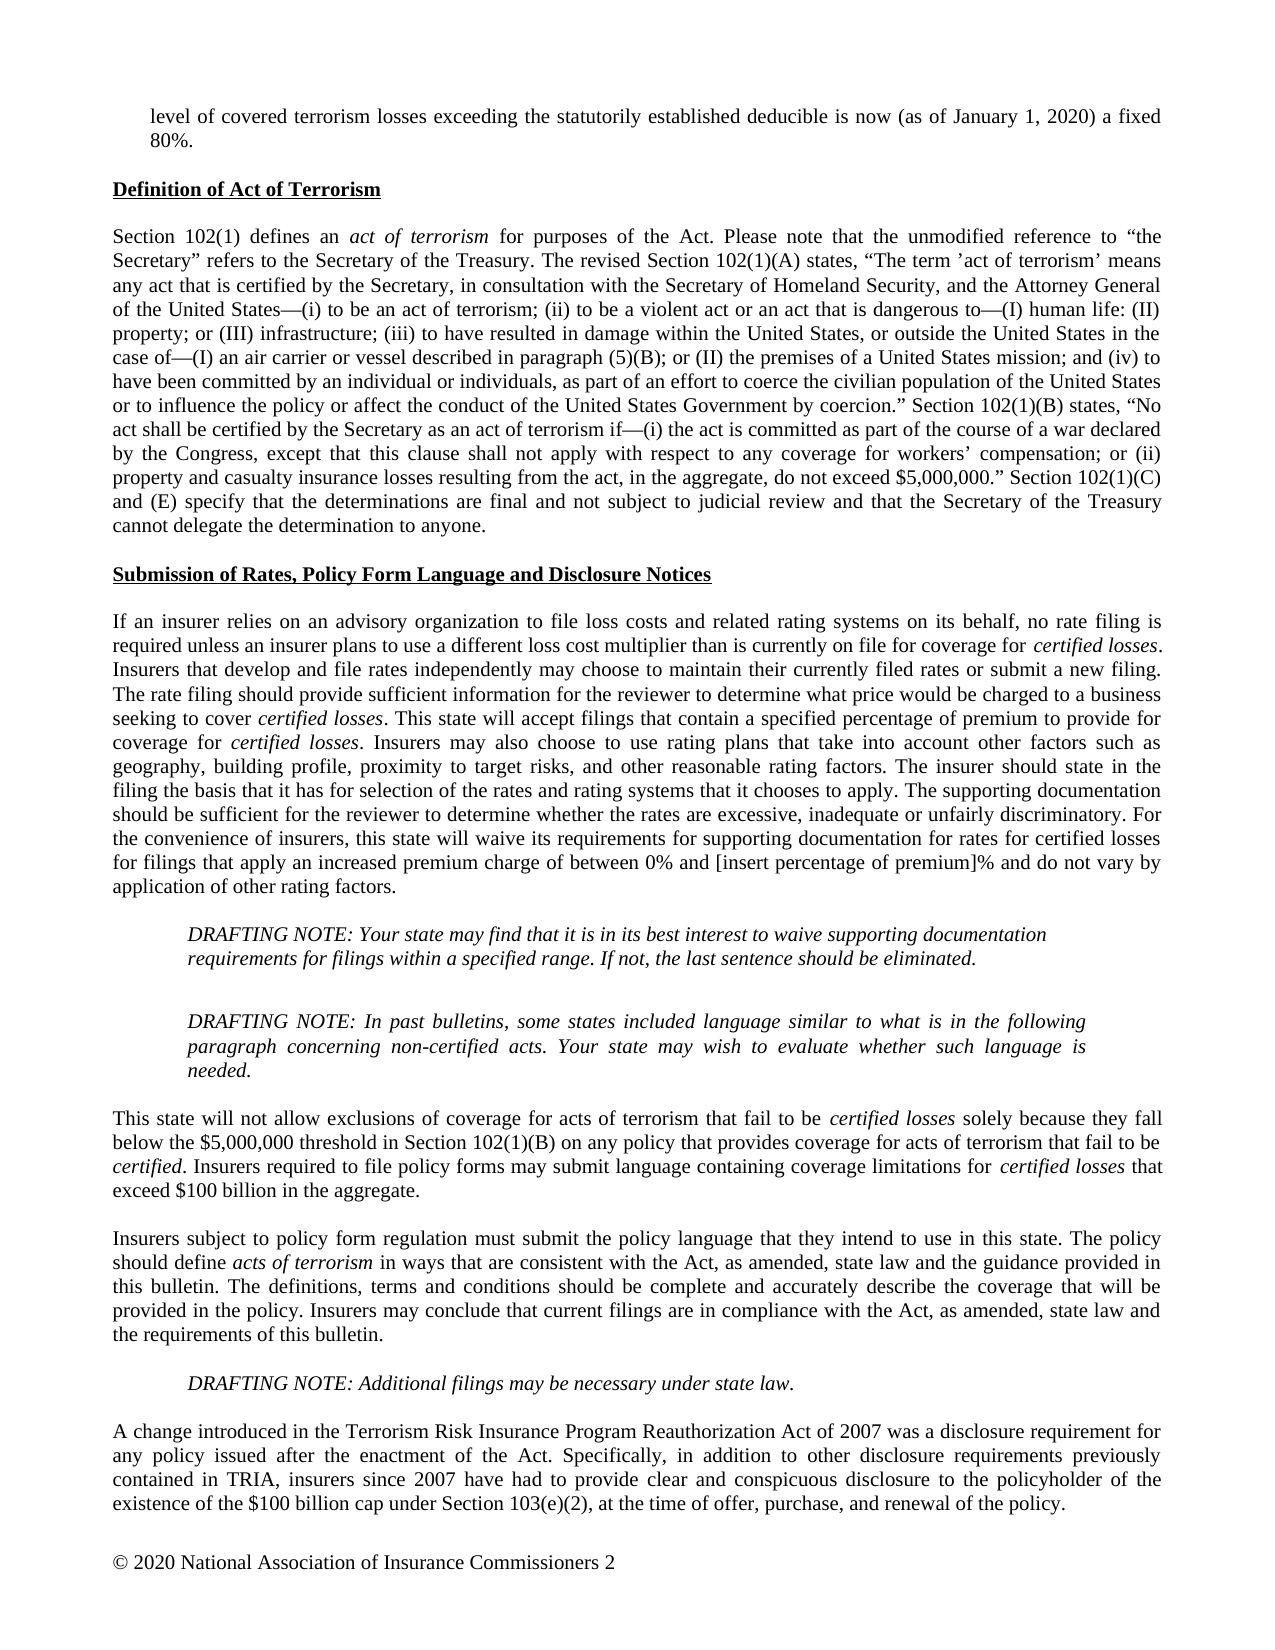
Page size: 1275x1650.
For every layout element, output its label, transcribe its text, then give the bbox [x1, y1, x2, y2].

text This state will not allow exclusions of coverage for acts of terrorism that fail to be certified losses solely because they fall below the $5,000,000 threshold in Section 102(1)(B) on any policy that provides coverage for acts of terrorism that fail to be certified. Insurers required to file policy forms may submit language containing coverage limitations for certified losses that exceed $100 billion in the aggregate. [112, 1106, 1163, 1202]
subtitle Definition of Act of Terrorism [112, 177, 1250, 201]
text DRAFTING NOTE: Additional filings may be necessary under state law. [187, 1370, 1250, 1394]
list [112, 104, 1163, 152]
text Insurers subject to policy form regulation must submit the policy language that they intend to use in this state. The policy should define acts of terrorism in ways that are consistent with the Act, as amended, state law and the guidance provided in this bulletin. The definitions, terms and conditions should be complete and accurately describe the coverage that will be provided in the policy. Insurers may conclude that current filings are in compliance with the Act, as amended, state law and the requirements of this bulletin. [112, 1226, 1163, 1346]
text A change introduced in the Terrorism Risk Insurance Program Reauthorization Act of 2007 was a disclosure requirement for any policy issued after the enactment of the Act. Specifically, in addition to other disclosure requirements previously contained in TRIA, insurers since 2007 have had to provide clear and conspicuous disclosure to the policyholder of the existence of the $100 billion cap under Section 103(e)(2), at the time of offer, purchase, and renewal of the policy. [112, 1419, 1163, 1515]
text Section 102(1) defines an act of terrorism for purposes of the Act. Please note that the unmodified reference to “the Secretary” refers to the Secretary of the Treasury. The revised Section 102(1)(A) states, “The term ’act of terrorism’ means any act that is certified by the Secretary, in consultation with the Secretary of Homeland Security, and the Attorney General of the United States—(i) to be an act of terrorism; (ii) to be a violent act or an act that is dangerous to—(I) human life: (II) property; or (III) infrastructure; (iii) to have resulted in damage within the United States, or outside the United States in the case of—(I) an air carrier or vessel described in paragraph (5)(B); or (II) the premises of a United States mission; and (iv) to have been committed by an individual or individuals, as part of an effort to coerce the civilian population of the United States or to influence the policy or affect the conduct of the United States Government by coercion.” Section 102(1)(B) states, “No act shall be certified by the Secretary as an act of terrorism if—(i) the act is committed as part of the course of a war declared by the Congress, except that this clause shall not apply with respect to any coverage for workers’ compensation; or (ii) property and casualty insurance losses resulting from the act, in the aggregate, do not exceed $5,000,000.” Section 102(1)(C) and (E) specify that the determinations are final and not subject to judicial review and that the Secretary of the Treasury cannot delegate the determination to anyone. [112, 224, 1163, 537]
text DRAFTING NOTE: In past bulletins, some states included language similar to what is in the following paragraph concerning non-certified acts. Your state may wish to evaluate whether such language is needed. [187, 1009, 1088, 1082]
text If an insurer relies on an advisory organization to file loss costs and related rating systems on its behalf, no rate filing is required unless an insurer plans to use a different loss cost multiplier than is currently on file for coverage for certified losses. Insurers that develop and file rates independently may choose to maintain their currently filed rates or submit a new filing. The rate filing should provide sufficient information for the reviewer to determine what price would be charged to a business seeking to cover certified losses. This state will accept filings that contain a specified percentage of premium to provide for coverage for certified losses. Insurers may also choose to use rating plans that take into account other factors such as geography, building profile, proximity to target risks, and other reasonable rating factors. The insurer should state in the filing the basis that it has for selection of the rates and rating systems that it chooses to apply. The supporting documentation should be sufficient for the reviewer to determine whether the rates are excessive, inadequate or unfairly discriminatory. For the convenience of insurers, this state will waive its requirements for supporting documentation for rates for certified losses for filings that apply an increased premium charge of between 0% and [insert percentage of premium]% and do not vary by application of other rating factors. [112, 609, 1163, 898]
text DRAFTING NOTE: Your state may find that it is in its best interest to waive supporting documentation requirements for filings within a specified range. If not, the last sentence should be eliminated. [187, 922, 1155, 970]
subtitle Submission of Rates, Policy Form Language and Disclosure Notices [112, 562, 1250, 586]
